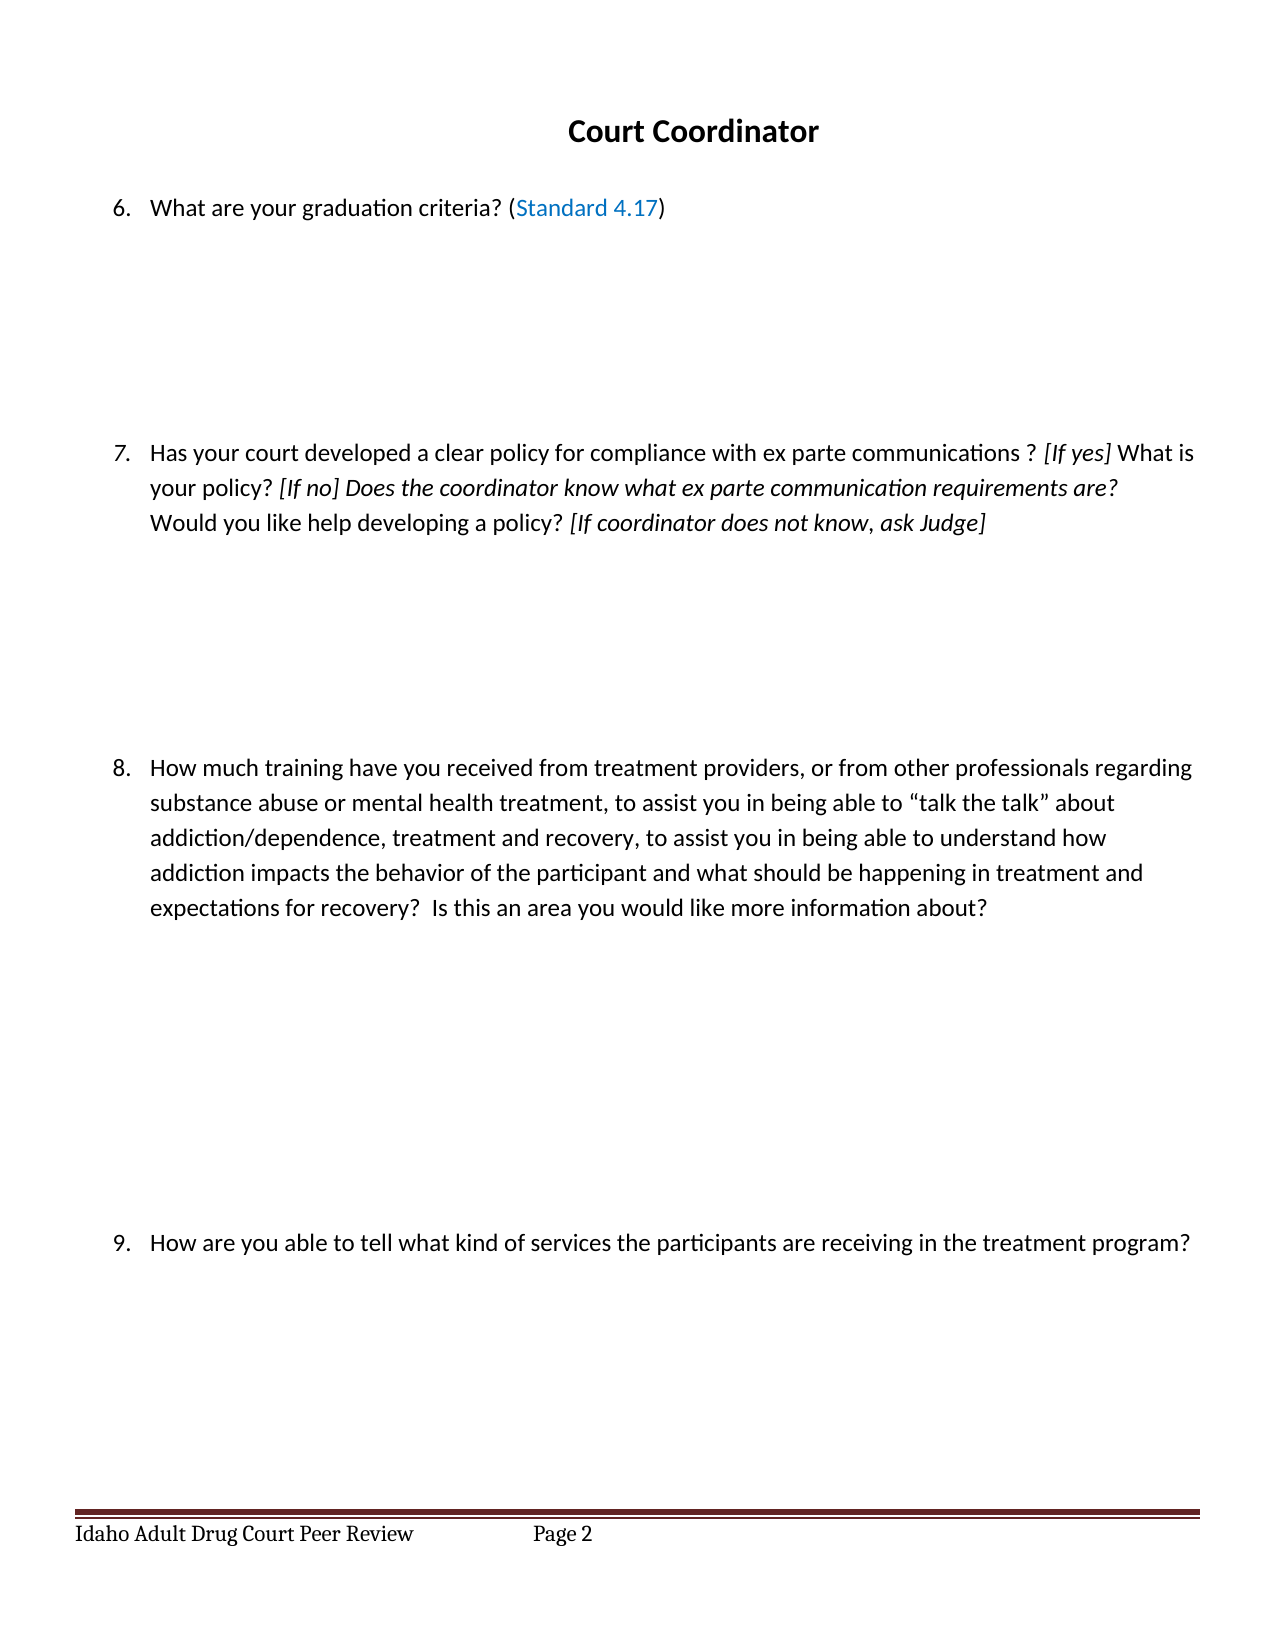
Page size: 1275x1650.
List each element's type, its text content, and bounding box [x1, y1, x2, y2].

list What are your graduation criteria? (Standard 4.17) [112, 192, 1200, 222]
list Court Coordinator [187, 110, 1200, 151]
list How much training have you received from treatment providers, or from other professionals regarding substance abuse or mental health treatment, to assist you in being able to “talk the talk” about addiction/dependence, treatment and recovery, to assist you in being able to understand how addiction impacts the behavior of the participant and what should be happening in treatment and expectations for recovery? Is this an area you would like more information about? [112, 752, 1200, 922]
list Has your court developed a clear policy for compliance with ex parte communications ? [If yes] What is your policy? [If no] Does the coordinator know what ex parte communication requirements are? Would you like help developing a policy? [If coordinator does not know, ask Judge] [112, 437, 1200, 537]
list How are you able to tell what kind of services the participants are receiving in the treatment program? [112, 1227, 1200, 1257]
